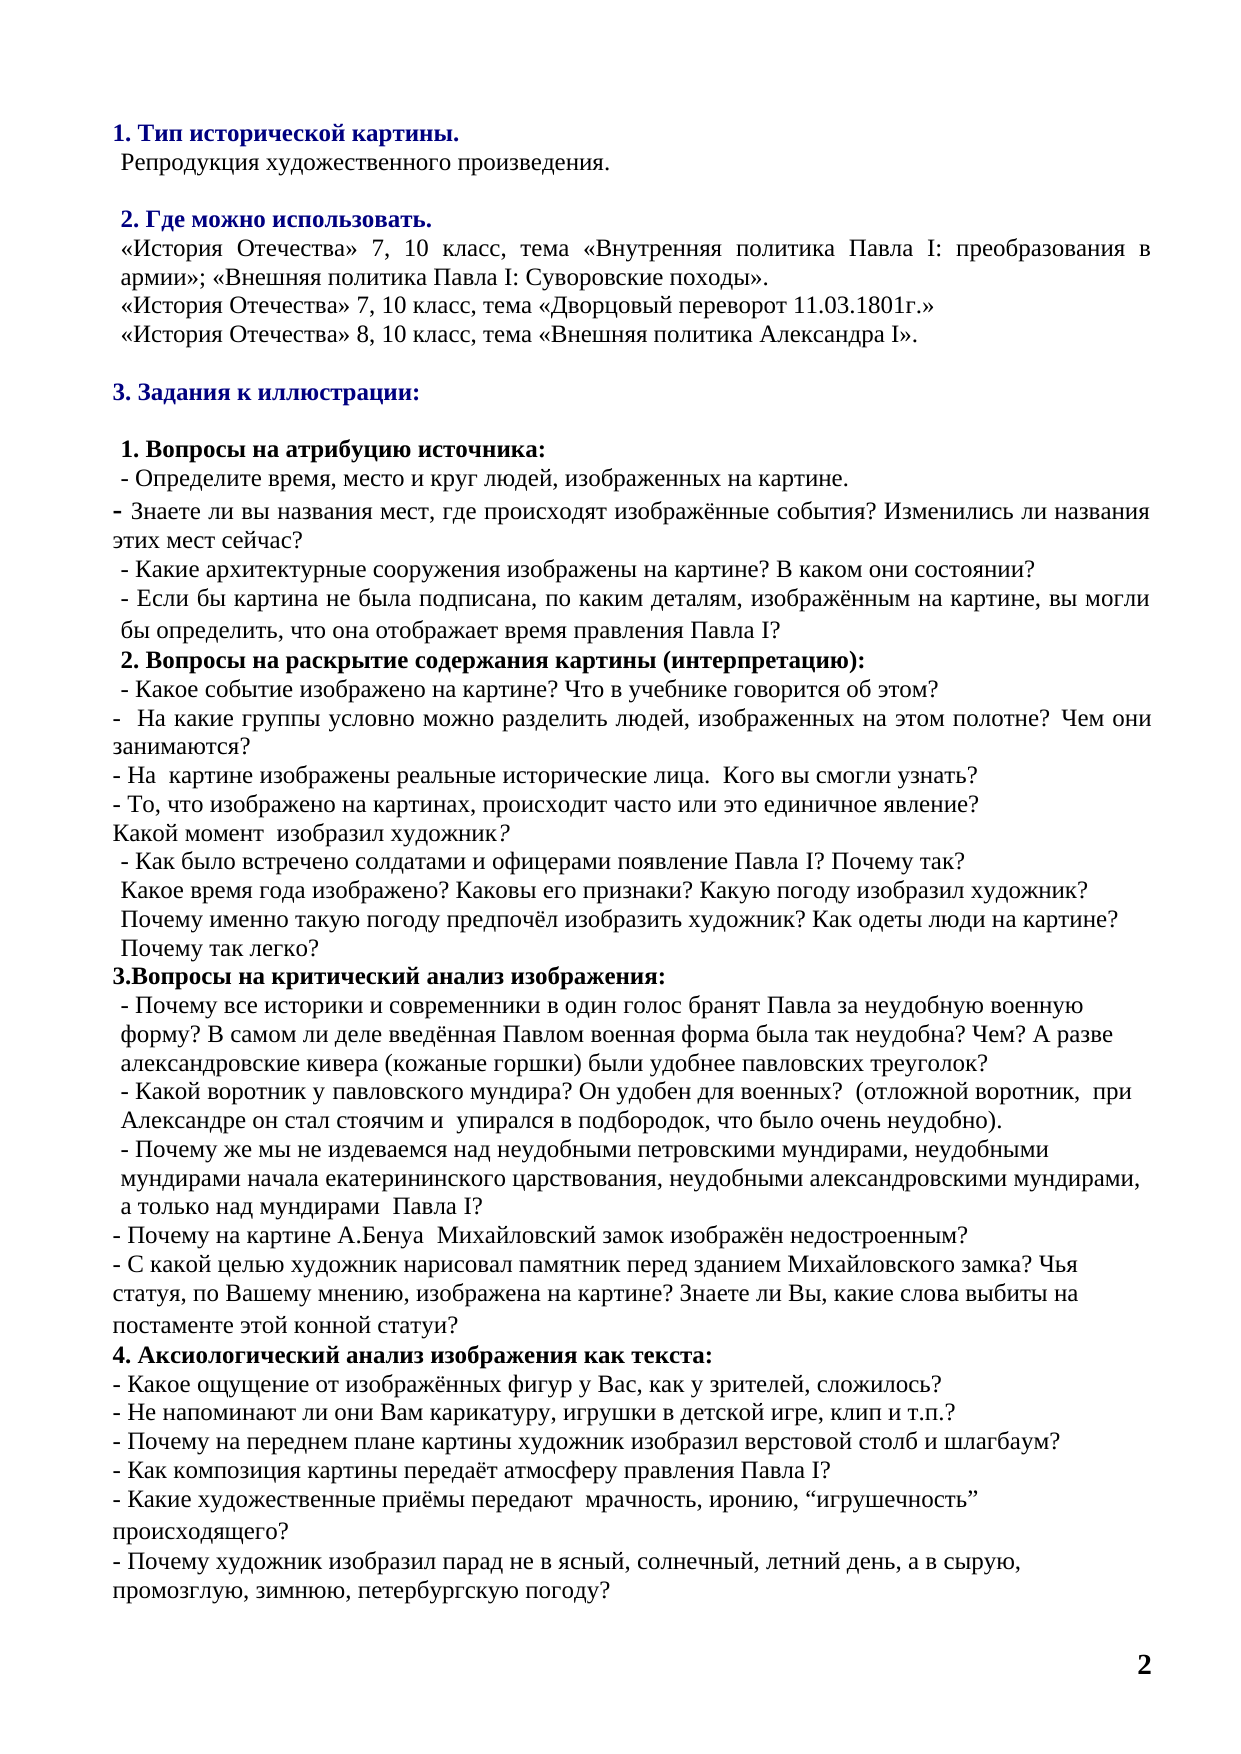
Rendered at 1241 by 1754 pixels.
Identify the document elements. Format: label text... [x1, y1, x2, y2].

text - Почему на картине А.Бенуа Михайловский замок изображён недостроенным? [112, 1220, 1152, 1249]
text - Какие архитектурные сооружения изображены на картине? В каком они состоянии? [120, 554, 1152, 583]
text - Не напоминают ли они Вам карикатуру, игрушки в детской игре, клип и т.п.? [112, 1397, 1152, 1426]
text - С какой целью художник нарисовал памятник перед зданием Михайловского замка? Чья статуя, по Вашему мнению, изображена на картине? Знаете ли Вы, какие слова выбиты на постаменте этой конной статуи? [112, 1249, 1152, 1340]
text 2. Где можно использовать. [120, 204, 1152, 233]
text Почему именно такую погоду предпочёл изобразить художник? Как одеты люди на картине? Почему так легко? [120, 904, 1152, 961]
text 1. Вопросы на атрибуцию источника: [120, 434, 1152, 463]
text - Почему на переднем плане картины художник изобразил верстовой столб и шлагбаум? [112, 1426, 1152, 1455]
text 1. Тип исторической картины. [112, 118, 1152, 147]
text - Как было встречено солдатами и офицерами появление Павла I? Почему так? Какое время года изображено? Каковы его признаки? Какую погоду изобразил художник? [120, 846, 1152, 904]
text 3. Задания к иллюстрации: [112, 377, 1152, 406]
text - Как композиция картины передаёт атмосферу правления Павла I? [112, 1455, 1152, 1484]
text «История Отечества» 7, 10 класс, тема «Дворцовый переворот 11.03.1801г.» [120, 291, 1152, 319]
text - Почему художник изобразил парад не в ясный, солнечный, летний день, а в сырую, промозглую, зимнюю, петербургскую погоду? [112, 1546, 1152, 1603]
text - На какие группы условно можно разделить людей, изображенных на этом полотне? Чем они занимаются? [112, 703, 1152, 760]
text Репродукция художественного произведения. [120, 147, 1152, 176]
text - Какое событие изображено на картине? Что в учебнике говорится об этом? [120, 674, 1152, 703]
text - Какие художественные приёмы передают мрачность, иронию, “игрушечность” происходящего? [112, 1484, 1152, 1546]
text - То, что изображено на картинах, происходит часто или это единичное явление? Какой момент изобразил художник? [112, 789, 1152, 846]
text «История Отечества» 7, 10 класс, тема «Внутренняя политика Павла I: преобразования в армии»; «Внешняя политика Павла I: Суворовские походы». [120, 233, 1152, 291]
text - Какое ощущение от изображённых фигур у Вас, как у зрителей, сложилось? [112, 1369, 1152, 1397]
text 2. Вопросы на раскрытие содержания картины (интерпретацию): [120, 645, 1152, 674]
text - Какой воротник у павловского мундира? Он удобен для военных? (отложной воротник, при Александре он стал стоячим и упирался в подбородок, что было очень неудобно). [120, 1076, 1152, 1134]
text «История Отечества» 8, 10 класс, тема «Внешняя политика Александра I». [120, 319, 1152, 348]
text - Почему все историки и современники в один голос бранят Павла за неудобную военную форму? В самом ли деле введённая Павлом военная форма была так неудобна? Чем? А разве александровские кивера (кожаные горшки) были удобнее павловских треуголок? [120, 990, 1152, 1076]
text 4. Аксиологический анализ изображения как текста: [112, 1340, 1152, 1369]
text - На картине изображены реальные исторические лица. Кого вы смогли узнать? [112, 760, 1152, 789]
text - Если бы картина не была подписана, по каким деталям, изображённым на картине, вы могли бы определить, что она отображает время правления Павла I? [120, 583, 1152, 645]
text - Определите время, место и круг людей, изображенных на картине. [120, 463, 1152, 492]
text - Почему же мы не издеваемся над неудобными петровскими мундирами, неудобными мундирами начала екатерининского царствования, неудобными александровскими мундирами, а только над мундирами Павла I? [120, 1134, 1152, 1220]
text - Знаете ли вы названия мест, где происходят изображённые события? Изменились ли названия этих мест сейчас? [112, 492, 1152, 554]
text 3.Вопросы на критический анализ изображения: [112, 961, 1152, 990]
